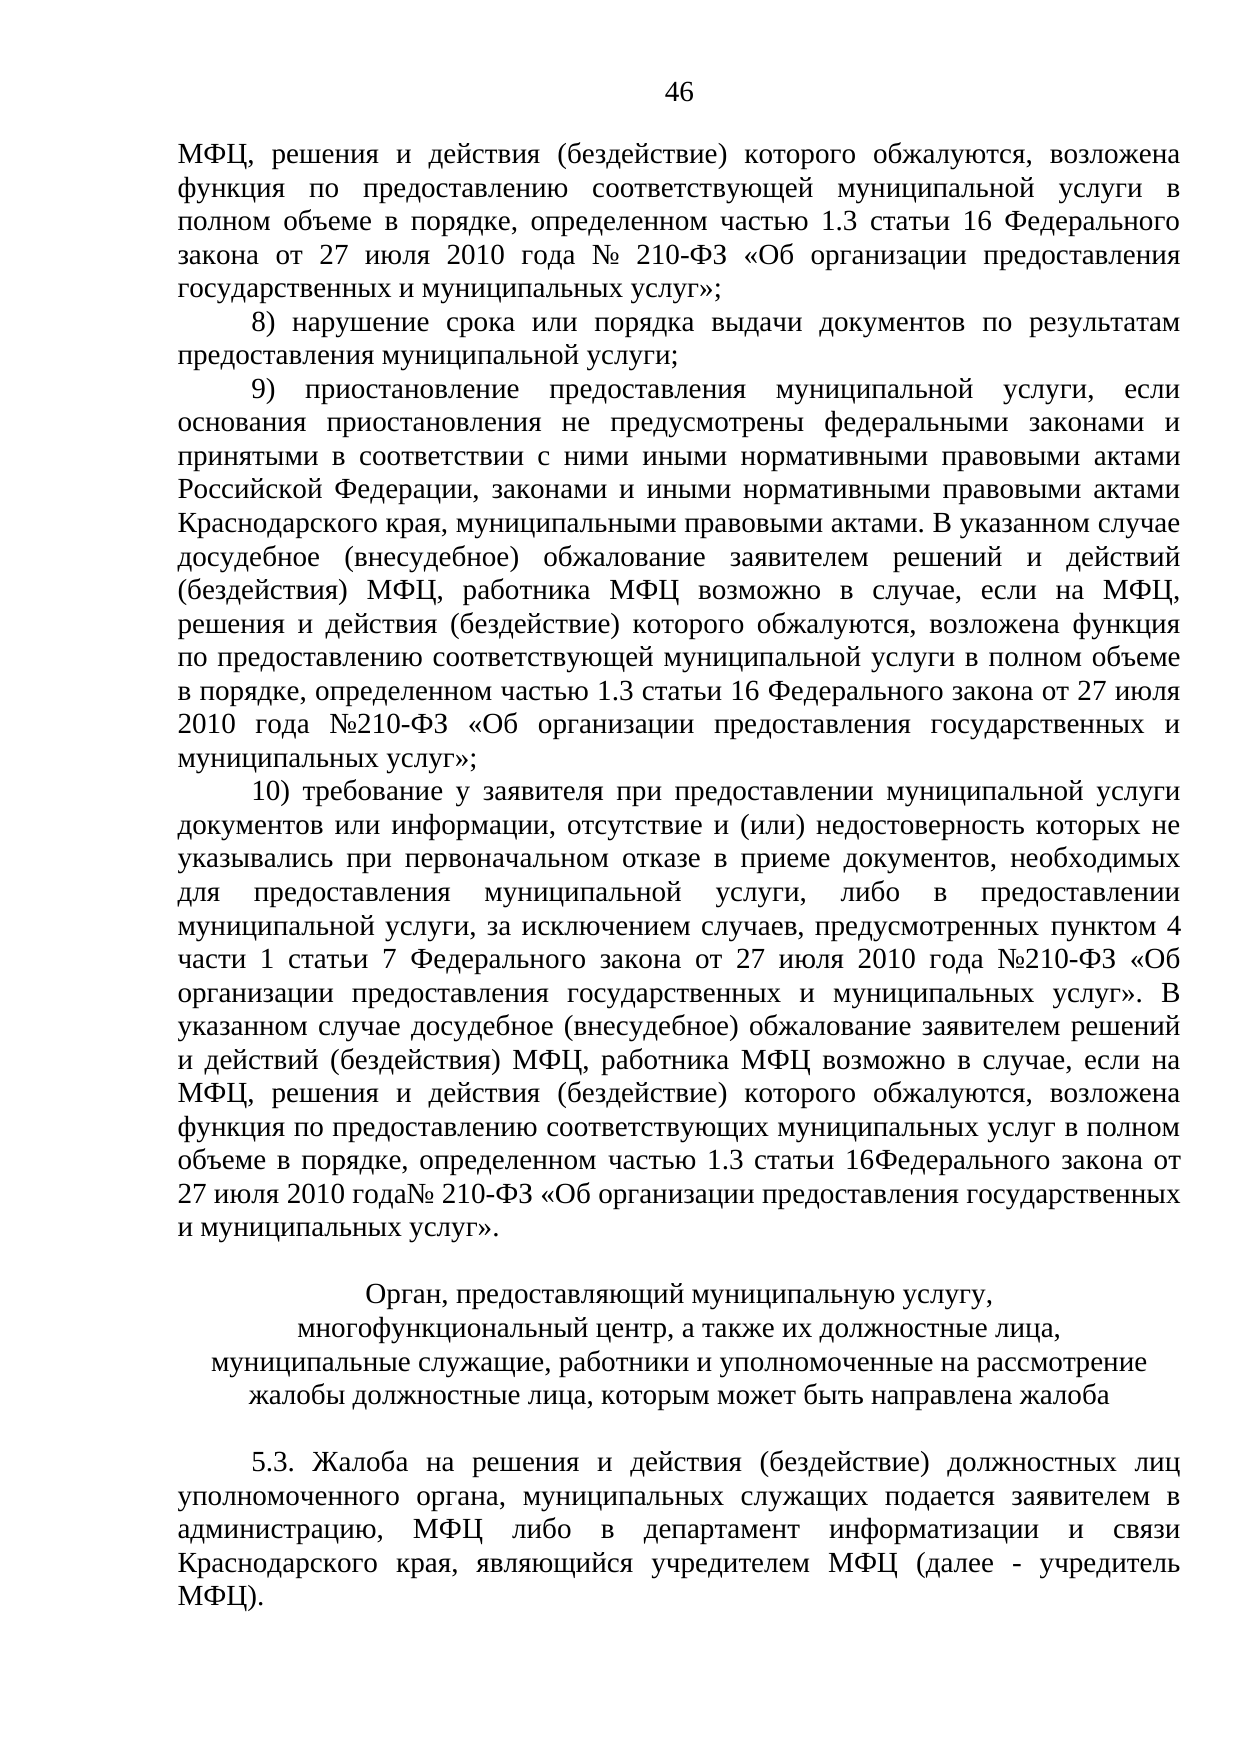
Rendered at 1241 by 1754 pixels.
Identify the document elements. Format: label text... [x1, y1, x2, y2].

text 8) нарушение срока или порядка выдачи документов по результатам предоставления муниципальной услуги; [177, 304, 1181, 371]
text муниципальные служащие, работники и уполномоченные на рассмотрение жалобы должностные лица, которым может быть направлена жалоба [177, 1344, 1181, 1411]
text 10) требование у заявителя при предоставлении муниципальной услуги документов или информации, отсутствие и (или) недостоверность которых не указывались при первоначальном отказе в приеме документов, необходимых для предоставления муниципальной услуги, либо в предоставлении муниципальной услуги, за исключением случаев, предусмотренных пунктом 4 части 1 статьи 7 Федерального закона от 27 июля 2010 года №210-ФЗ «Об организации предоставления государственных и муниципальных услуг». В указанном случае досудебное (внесудебное) обжалование заявителем решений и действий (бездействия) МФЦ, работника МФЦ возможно в случае, если на МФЦ, решения и действия (бездействие) которого обжалуются, возложена функция по предоставлению соответствующих муниципальных услуг в полном объеме в порядке, определенном частью 1.3 статьи 16Федерального закона от 27 июля 2010 года№ 210-ФЗ «Об организации предоставления государственных и муниципальных услуг». [177, 773, 1181, 1243]
text Орган, предоставляющий муниципальную услугу, [177, 1277, 1181, 1310]
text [177, 136, 1181, 304]
text 5.3. Жалоба на решения и действия (бездействие) должностных лиц уполномоченного органа, муниципальных служащих подается заявителем в администрацию, МФЦ либо в департамент информатизации и связи Краснодарского края, являющийся учредителем МФЦ (далее - учредитель МФЦ). [177, 1444, 1181, 1612]
text многофункциональный центр, а также их должностные лица, [177, 1310, 1181, 1344]
text 9) приостановление предоставления муниципальной услуги, если основания приостановления не предусмотрены федеральными законами и принятыми в соответствии с ними иными нормативными правовыми актами Российской Федерации, законами и иными нормативными правовыми актами Краснодарского края, муниципальными правовыми актами. В указанном случае досудебное (внесудебное) обжалование заявителем решений и действий (бездействия) МФЦ, работника МФЦ возможно в случае, если на МФЦ, решения и действия (бездействие) которого обжалуются, возложена функция по предоставлению соответствующей муниципальной услуги в полном объеме в порядке, определенном частью 1.3 статьи 16 Федерального закона от 27 июля 2010 года №210-ФЗ «Об организации предоставления государственных и муниципальных услуг»; [177, 371, 1181, 773]
